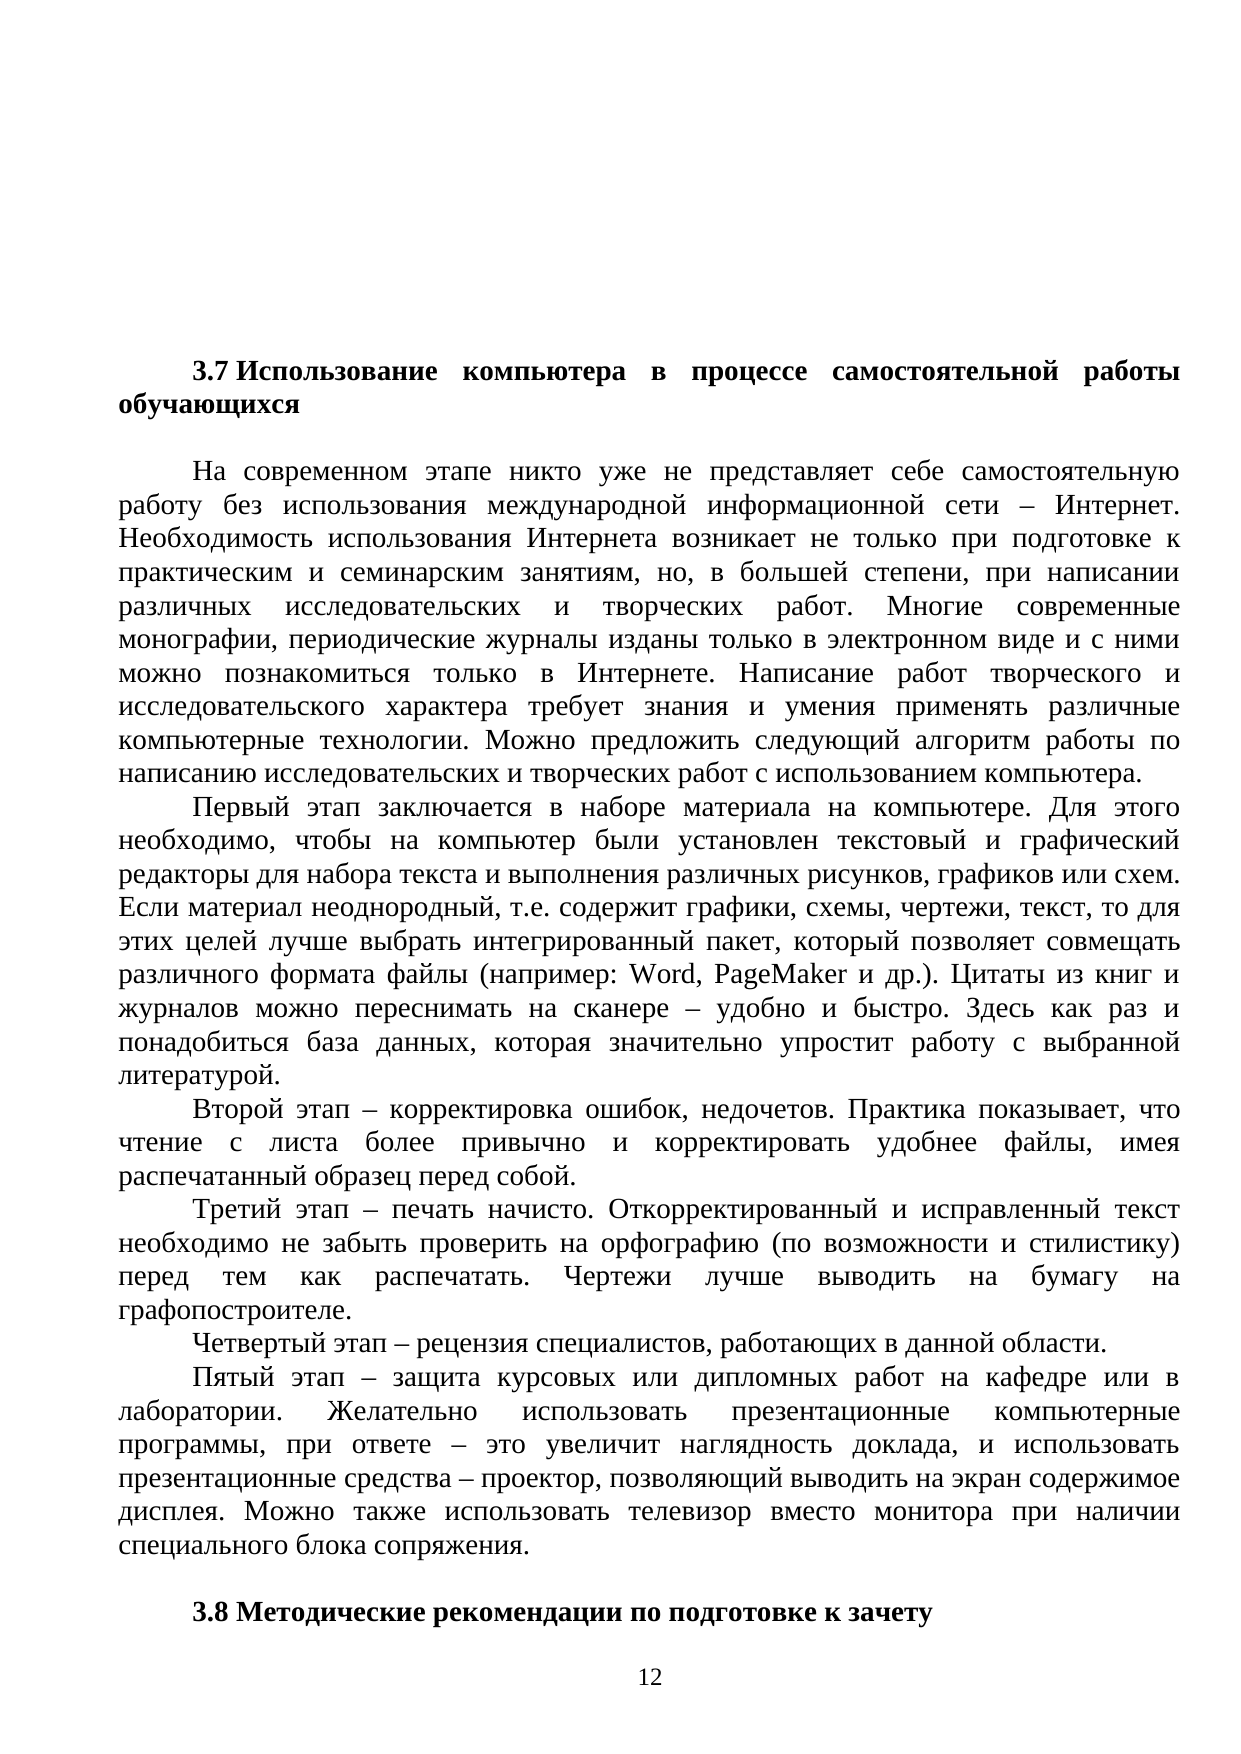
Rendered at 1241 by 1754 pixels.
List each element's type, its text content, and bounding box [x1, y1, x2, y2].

text Пятый этап – защита курсовых или дипломных работ на кафедре или в лаборатории. Желательно использовать презентационные компьютерные программы, при ответе – это увеличит наглядность доклада, и использовать презентационные средства – проектор, позволяющий выводить на экран содержимое дисплея. Можно также использовать телевизор вместо монитора при наличии специального блока сопряжения. [118, 1359, 1181, 1560]
text Четвертый этап – рецензия специалистов, работающих в данной области. [118, 1326, 1181, 1359]
text Первый этап заключается в наборе материала на компьютере. Для этого необходимо, чтобы на компьютер были установлен текстовый и графический редакторы для набора текста и выполнения различных рисунков, графиков или схем. Если материал неоднородный, т.е. содержит графики, схемы, чертежи, текст, то для этих целей лучше выбрать интегрированный пакет, который позволяет совмещать различного формата файлы (например: Word, PageMaker и др.). Цитаты из книг и журналов можно переснимать на сканере – удобно и быстро. Здесь как раз и понадобиться база данных, которая значительно упростит работу с выбранной литературой. [118, 789, 1181, 1091]
text Третий этап – печать начисто. Откорректированный и исправленный текст необходимо не забыть проверить на орфографию (по возможности и стилистику) перед тем как распечатать. Чертежи лучше выводить на бумагу на графопостроителе. [118, 1191, 1181, 1326]
text Второй этап – корректировка ошибок, недочетов. Практика показывает, что чтение с листа более привычно и корректировать удобнее файлы, имея распечатанный образец перед собой. [118, 1091, 1181, 1191]
text 3.8 Методические рекомендации по подготовке к зачету [118, 1594, 1181, 1627]
text На современном этапе никто уже не представляет себе самостоятельную работу без использования международной информационной сети – Интернет. Необходимость использования Интернета возникает не только при подготовке к практическим и семинарским занятиям, но, в большей степени, при написании различных исследовательских и творческих работ. Многие современные монографии, периодические журналы изданы только в электронном виде и с ними можно познакомиться только в Интернете. Написание работ творческого и исследовательского характера требует знания и умения применять различные компьютерные технологии. Можно предложить следующий алгоритм работы по написанию исследовательских и творческих работ с использованием компьютера. [118, 453, 1181, 789]
text 3.7 Использование компьютера в процессе самостоятельной работы обучающихся [118, 353, 1181, 420]
